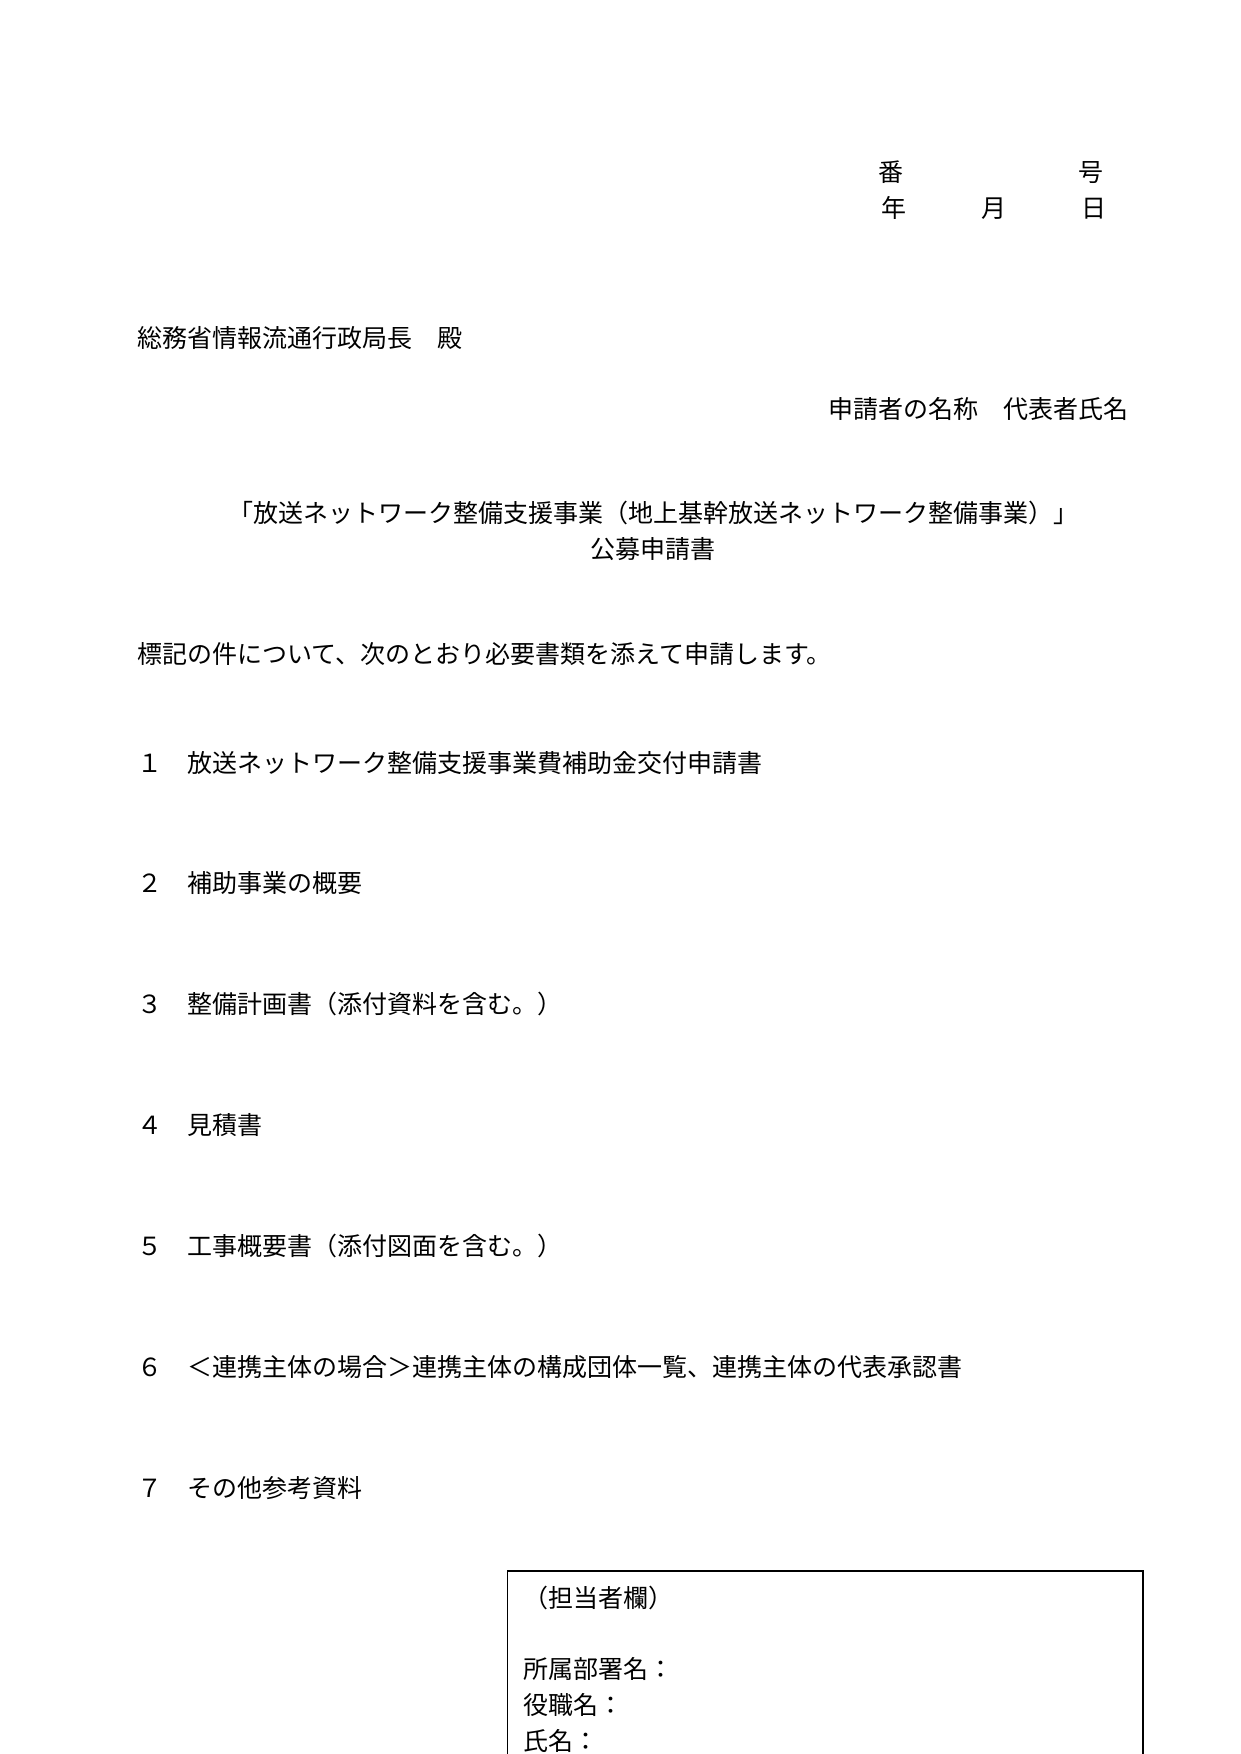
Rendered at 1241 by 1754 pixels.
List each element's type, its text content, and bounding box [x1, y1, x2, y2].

text 総務省情報流通行政局長 殿 [112, 319, 1128, 355]
text ３ 整備計画書（添付資料を含む。） [112, 973, 1128, 1033]
text ４ 見積書 [112, 1093, 1128, 1154]
text ６ ＜連携主体の場合＞連携主体の構成団体一覧、連携主体の代表承認書 [112, 1335, 1128, 1396]
text 標記の件について、次のとおり必要書類を添えて申請します。 [112, 634, 1125, 671]
text 申請者の名称 代表者氏名 [112, 389, 1128, 426]
text １ 放送ネットワーク整備支援事業費補助金交付申請書 [112, 731, 1128, 791]
text 年 月 日 [112, 188, 1106, 224]
text ２ 補助事業の概要 [112, 852, 1128, 912]
text 公募申請書 [178, 530, 1128, 566]
text 番 号 [112, 152, 1103, 188]
text ５ 工事概要書（添付図面を含む。） [112, 1214, 1128, 1275]
text ７ その他参考資料 [112, 1456, 1128, 1516]
text 「放送ネットワーク整備支援事業（地上基幹放送ネットワーク整備事業）」 [178, 494, 1128, 530]
